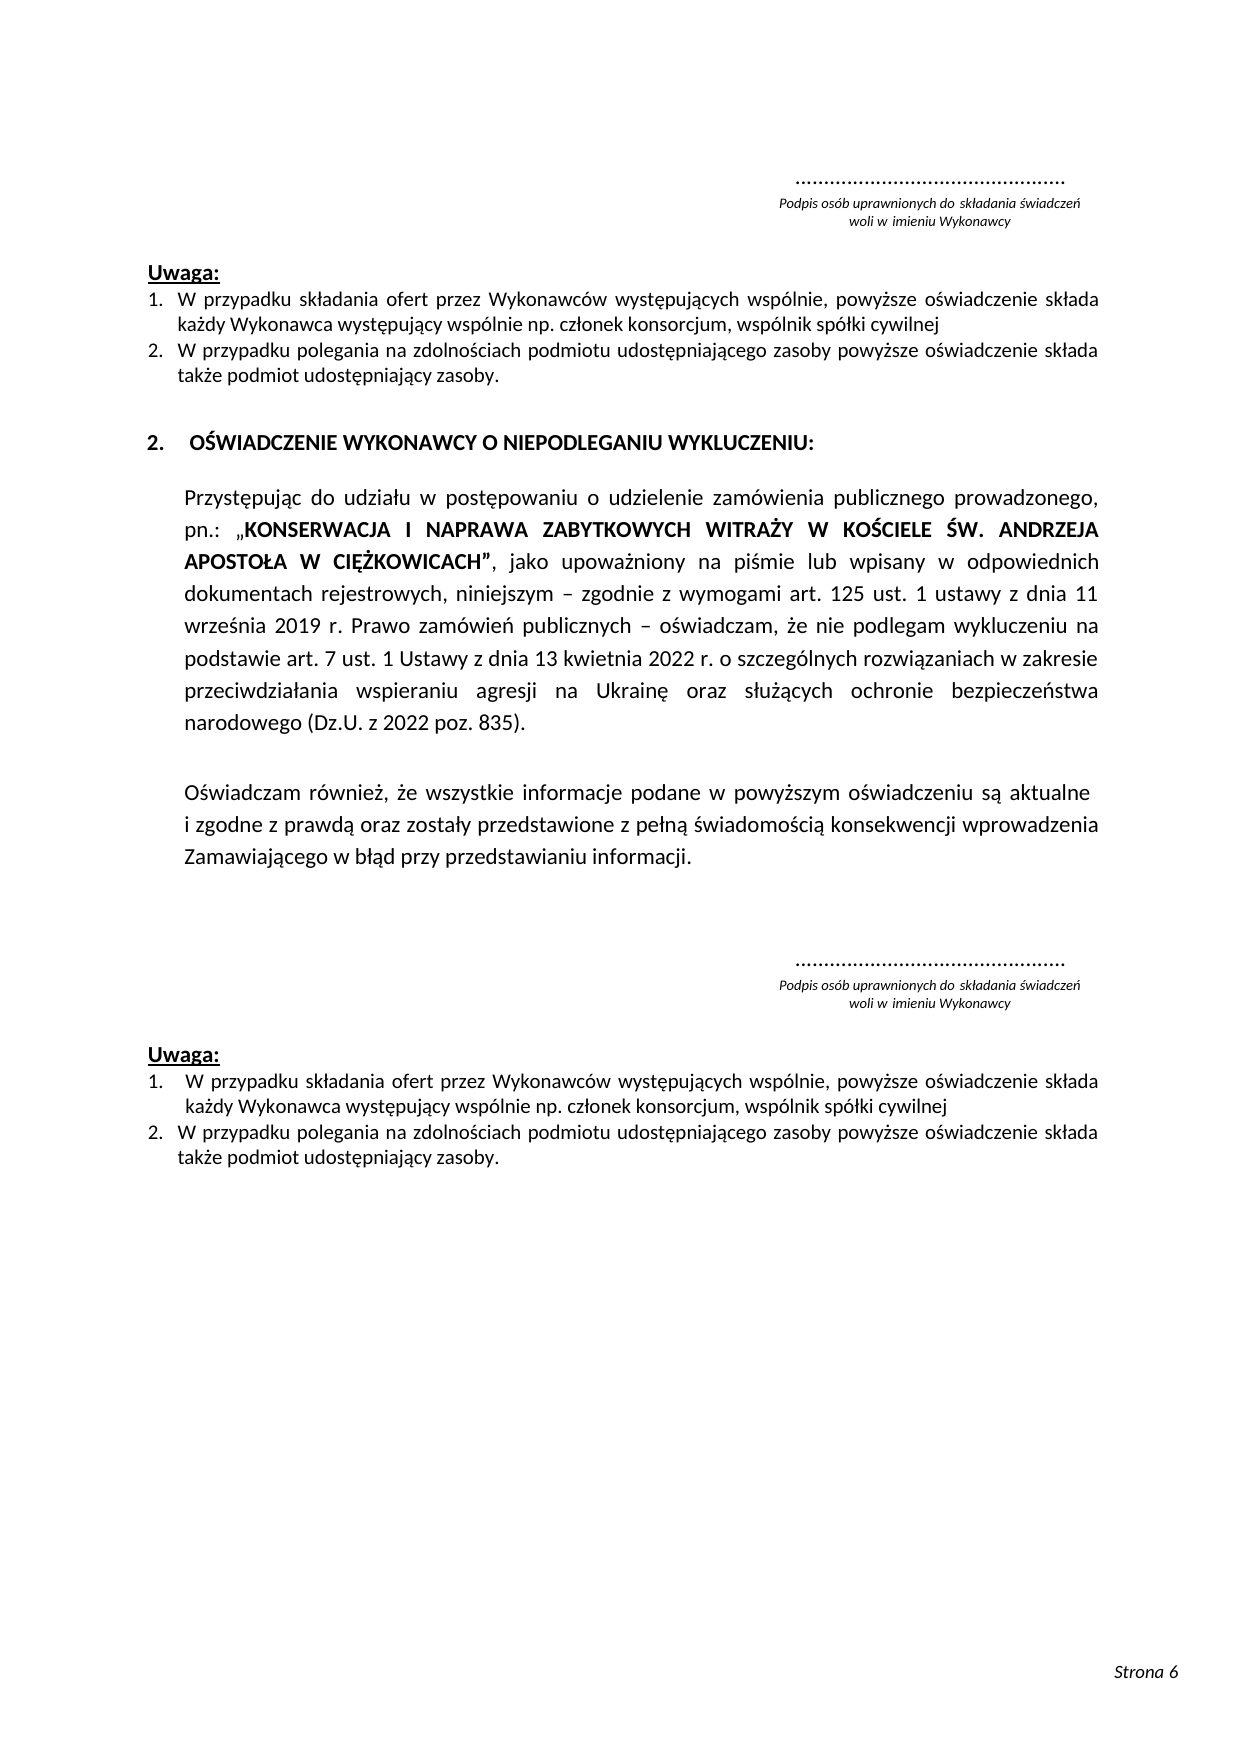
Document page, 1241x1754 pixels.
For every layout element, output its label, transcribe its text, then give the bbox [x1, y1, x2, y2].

text Podpis osób uprawnionych do składania świadczeń woli w imieniu Wykonawcy [768, 977, 1093, 1012]
list W przypadku polegania na zdolnościach podmiotu udostępniającego zasoby powyższe oświadczenie składa także podmiot udostępniający zasoby. [148, 337, 1100, 388]
list W przypadku składania ofert przez Wykonawców występujących wspólnie, powyższe oświadczenie składa każdy Wykonawca występujący wspólnie np. członek konsorcjum, wspólnik spółki cywilnej [148, 286, 1100, 337]
list W przypadku składania ofert przez Wykonawców występujących wspólnie, powyższe oświadczenie składa każdy Wykonawca występujący wspólnie np. członek konsorcjum, wspólnik spółki cywilnej [148, 1068, 1100, 1119]
text Podpis osób uprawnionych do składania świadczeń woli w imieniu Wykonawcy [768, 194, 1093, 230]
list W przypadku polegania na zdolnościach podmiotu udostępniającego zasoby powyższe oświadczenie składa także podmiot udostępniający zasoby. [148, 1119, 1100, 1170]
text Oświadczam również, że wszystkie informacje podane w powyższym oświadczeniu są aktualne i zgodne z prawdą oraz zostały przedstawione z pełną świadomością konsekwencji wprowadzenia Zamawiającego w błąd przy przedstawianiu informacji. [184, 778, 1100, 870]
text Uwaga: [148, 1040, 1100, 1068]
text Przystępując do udziału w postępowaniu o udzielenie zamówienia publicznego prowadzonego, pn.: „KONSERWACJA I NAPRAWA ZABYTKOWYCH WITRAŻY W KOŚCIELE ŚW. ANDRZEJA APOSTOŁA W CIĘŻKOWICACH”, jako upoważniony na piśmie lub wpisany w odpowiednich dokumentach rejestrowych, niniejszym – zgodnie z wymogami art. 125 ust. 1 ustawy z dnia 11 września 2019 r. Prawo zamówień publicznych – oświadczam, że nie podlegam wykluczeniu na podstawie art. 7 ust. 1 Ustawy z dnia 13 kwietnia 2022 r. o szczególnych rozwiązaniach w zakresie przeciwdziałania wspieraniu agresji na Ukrainę oraz służących ochronie bezpieczeństwa narodowego (Dz.U. z 2022 poz. 835). [184, 483, 1100, 736]
text Uwaga: [148, 258, 1100, 286]
text ............................................... [768, 162, 1093, 190]
text ............................................... [768, 944, 1093, 972]
list OŚWIADCZENIE WYKONAWCY O NIEPODLEGANIU WYKLUCZENIU: [147, 428, 1100, 456]
